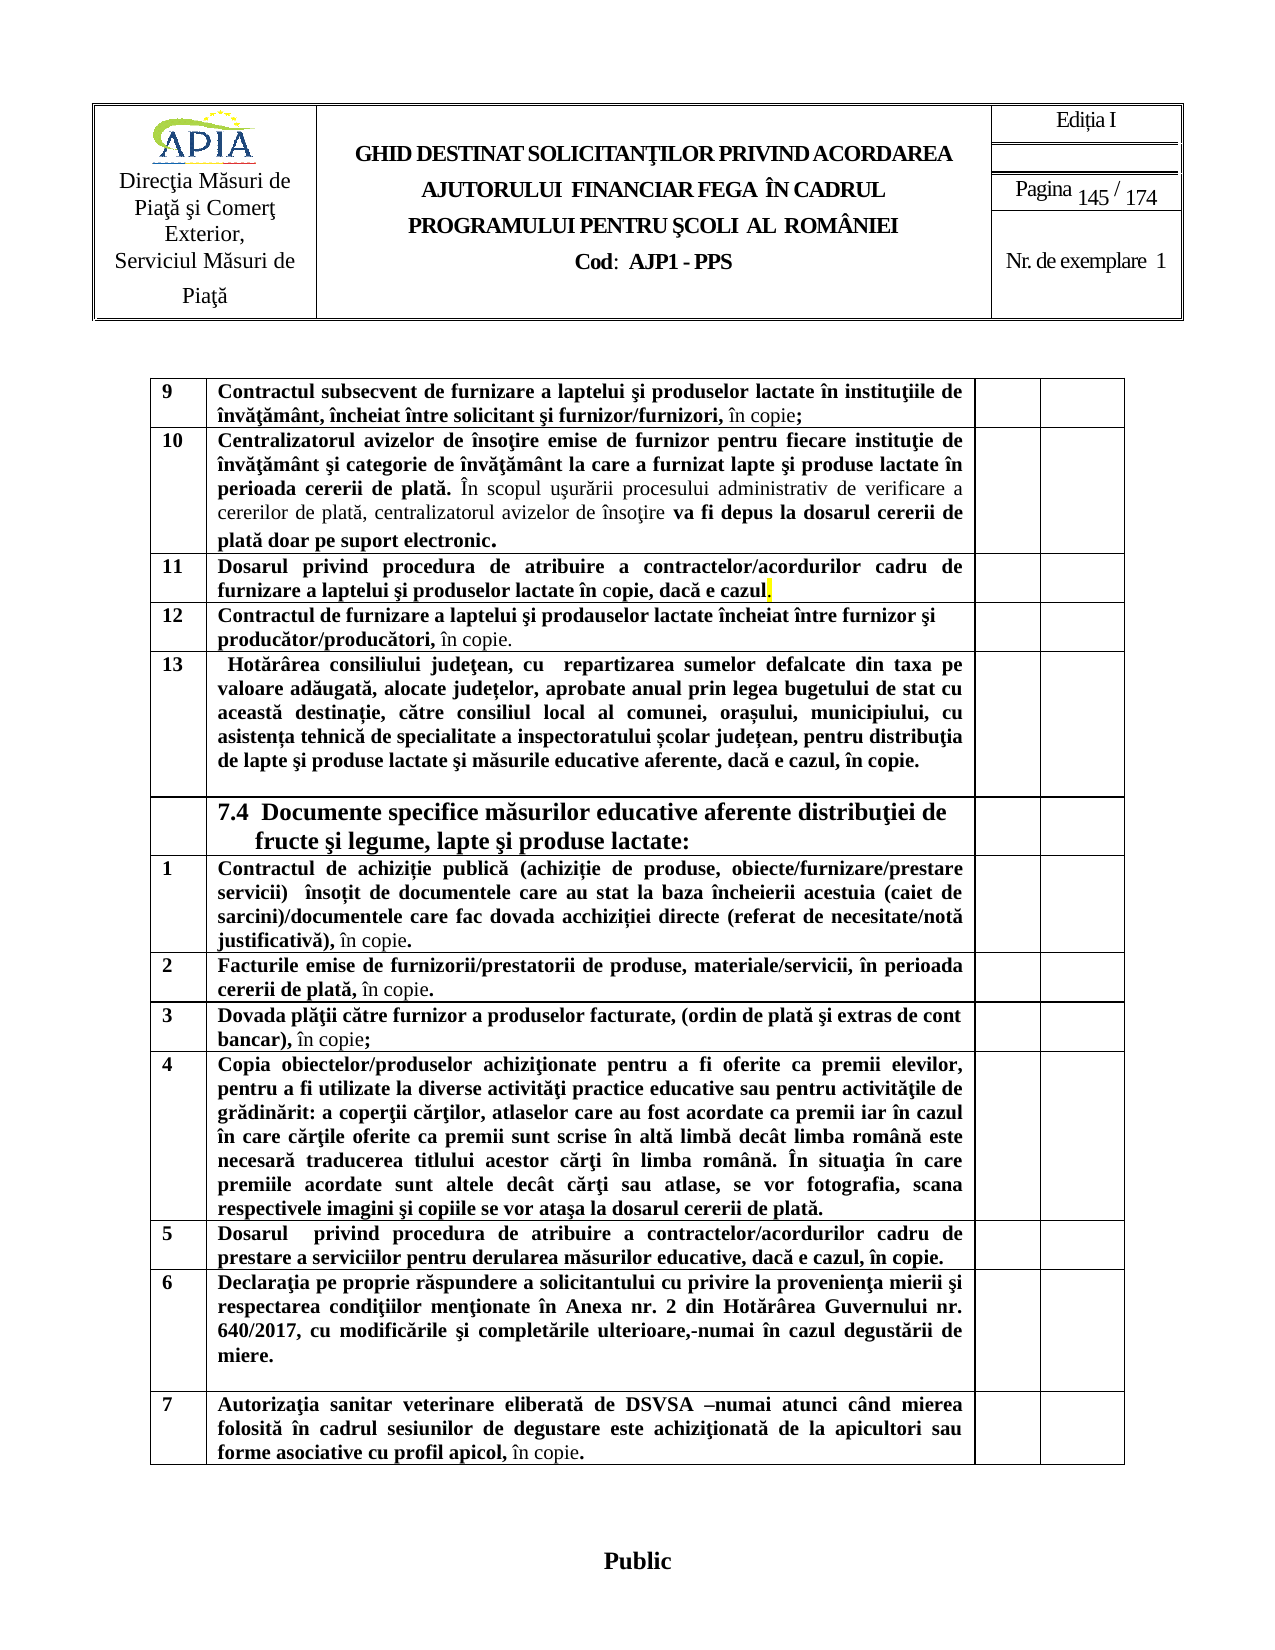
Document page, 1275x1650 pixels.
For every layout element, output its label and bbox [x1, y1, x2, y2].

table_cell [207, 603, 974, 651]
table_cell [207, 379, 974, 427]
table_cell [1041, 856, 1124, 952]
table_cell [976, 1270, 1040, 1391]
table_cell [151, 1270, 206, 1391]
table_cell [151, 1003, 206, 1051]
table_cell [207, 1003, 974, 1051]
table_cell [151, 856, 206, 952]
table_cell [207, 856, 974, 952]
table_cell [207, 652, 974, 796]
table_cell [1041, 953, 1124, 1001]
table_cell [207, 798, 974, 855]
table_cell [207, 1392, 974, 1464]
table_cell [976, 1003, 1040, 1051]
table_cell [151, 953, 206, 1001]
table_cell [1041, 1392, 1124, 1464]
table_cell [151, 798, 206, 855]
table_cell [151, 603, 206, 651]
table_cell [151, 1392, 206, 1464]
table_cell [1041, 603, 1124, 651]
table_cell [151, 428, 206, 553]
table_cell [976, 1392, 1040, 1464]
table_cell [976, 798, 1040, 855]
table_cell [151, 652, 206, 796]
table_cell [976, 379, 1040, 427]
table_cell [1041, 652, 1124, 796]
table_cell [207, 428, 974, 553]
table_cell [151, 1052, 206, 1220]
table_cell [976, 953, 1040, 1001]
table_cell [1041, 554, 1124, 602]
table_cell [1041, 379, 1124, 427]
picture [147, 106, 263, 168]
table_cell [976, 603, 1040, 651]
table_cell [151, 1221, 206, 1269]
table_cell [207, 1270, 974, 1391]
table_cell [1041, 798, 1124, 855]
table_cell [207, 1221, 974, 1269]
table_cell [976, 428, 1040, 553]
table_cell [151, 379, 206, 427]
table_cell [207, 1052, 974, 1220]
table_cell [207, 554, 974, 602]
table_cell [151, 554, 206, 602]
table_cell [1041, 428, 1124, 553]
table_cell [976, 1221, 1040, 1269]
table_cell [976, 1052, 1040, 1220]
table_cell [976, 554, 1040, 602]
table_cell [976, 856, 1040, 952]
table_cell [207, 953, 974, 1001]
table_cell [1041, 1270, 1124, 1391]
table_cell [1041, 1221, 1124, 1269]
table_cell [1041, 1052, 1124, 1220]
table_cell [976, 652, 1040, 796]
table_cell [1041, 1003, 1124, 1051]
